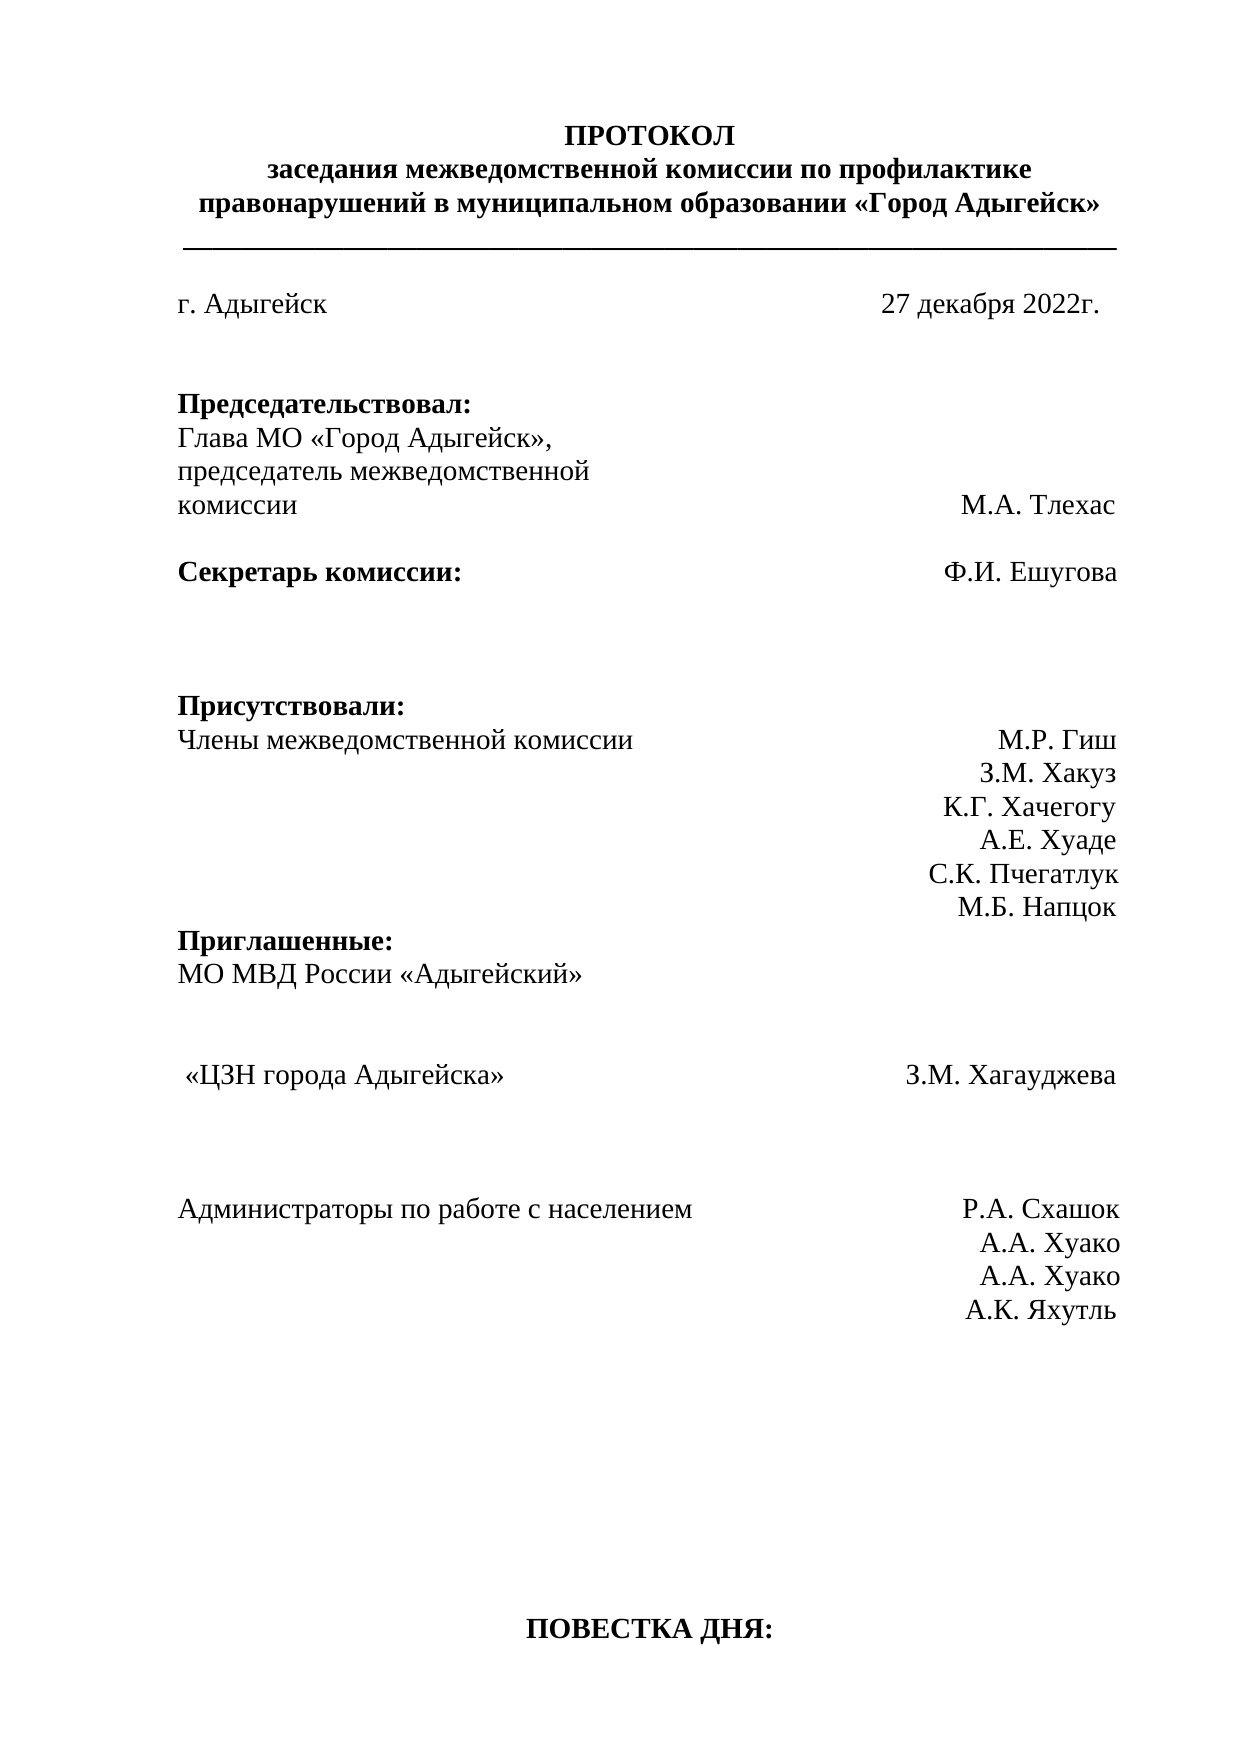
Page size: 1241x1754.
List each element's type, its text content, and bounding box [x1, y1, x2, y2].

text председатель межведомственной [177, 453, 1122, 487]
text Глава МО «Город Адыгейск», [177, 420, 1122, 453]
text А.Е. Хуаде [177, 822, 1122, 856]
text заседания межведомственной комиссии по профилактике правонарушений в муниципальном образовании «Город Адыгейск» [177, 152, 1122, 219]
text М.Б. Напцок [177, 889, 1122, 923]
text Председательствовал: [177, 386, 1122, 420]
text Члены межведомственной комиссии М.Р. Гиш [177, 722, 1122, 755]
text А.К. Яхутль [177, 1292, 1122, 1326]
text Администраторы по работе с населением Р.А. Схашок [177, 1191, 1122, 1225]
text А.А. Хуако [177, 1225, 1122, 1258]
text Приглашенные: [177, 923, 1122, 957]
text К.Г. Хачегогу [177, 789, 1122, 822]
text МО МВД России «Адыгейский» [177, 957, 1122, 990]
text г. Адыгейск 27 декабря 2022г. [177, 286, 1122, 319]
text комиссии М.А. Тлехас [177, 487, 1122, 521]
text С.К. Пчегатлук [177, 856, 1122, 889]
text «ЦЗН города Адыгейска» З.М. Хагауджева [177, 1057, 1122, 1091]
text Секретарь комиссии: Ф.И. Ешугова [177, 554, 1122, 588]
text ПРОТОКОЛ [177, 118, 1122, 152]
text ________________________________________________________________ [177, 219, 1122, 252]
text Присутствовали: [177, 688, 1122, 722]
text З.М. Хакуз [177, 755, 1122, 789]
text А.А. Хуако [177, 1258, 1122, 1292]
text ПОВЕСТКА ДНЯ: [177, 1611, 1122, 1644]
